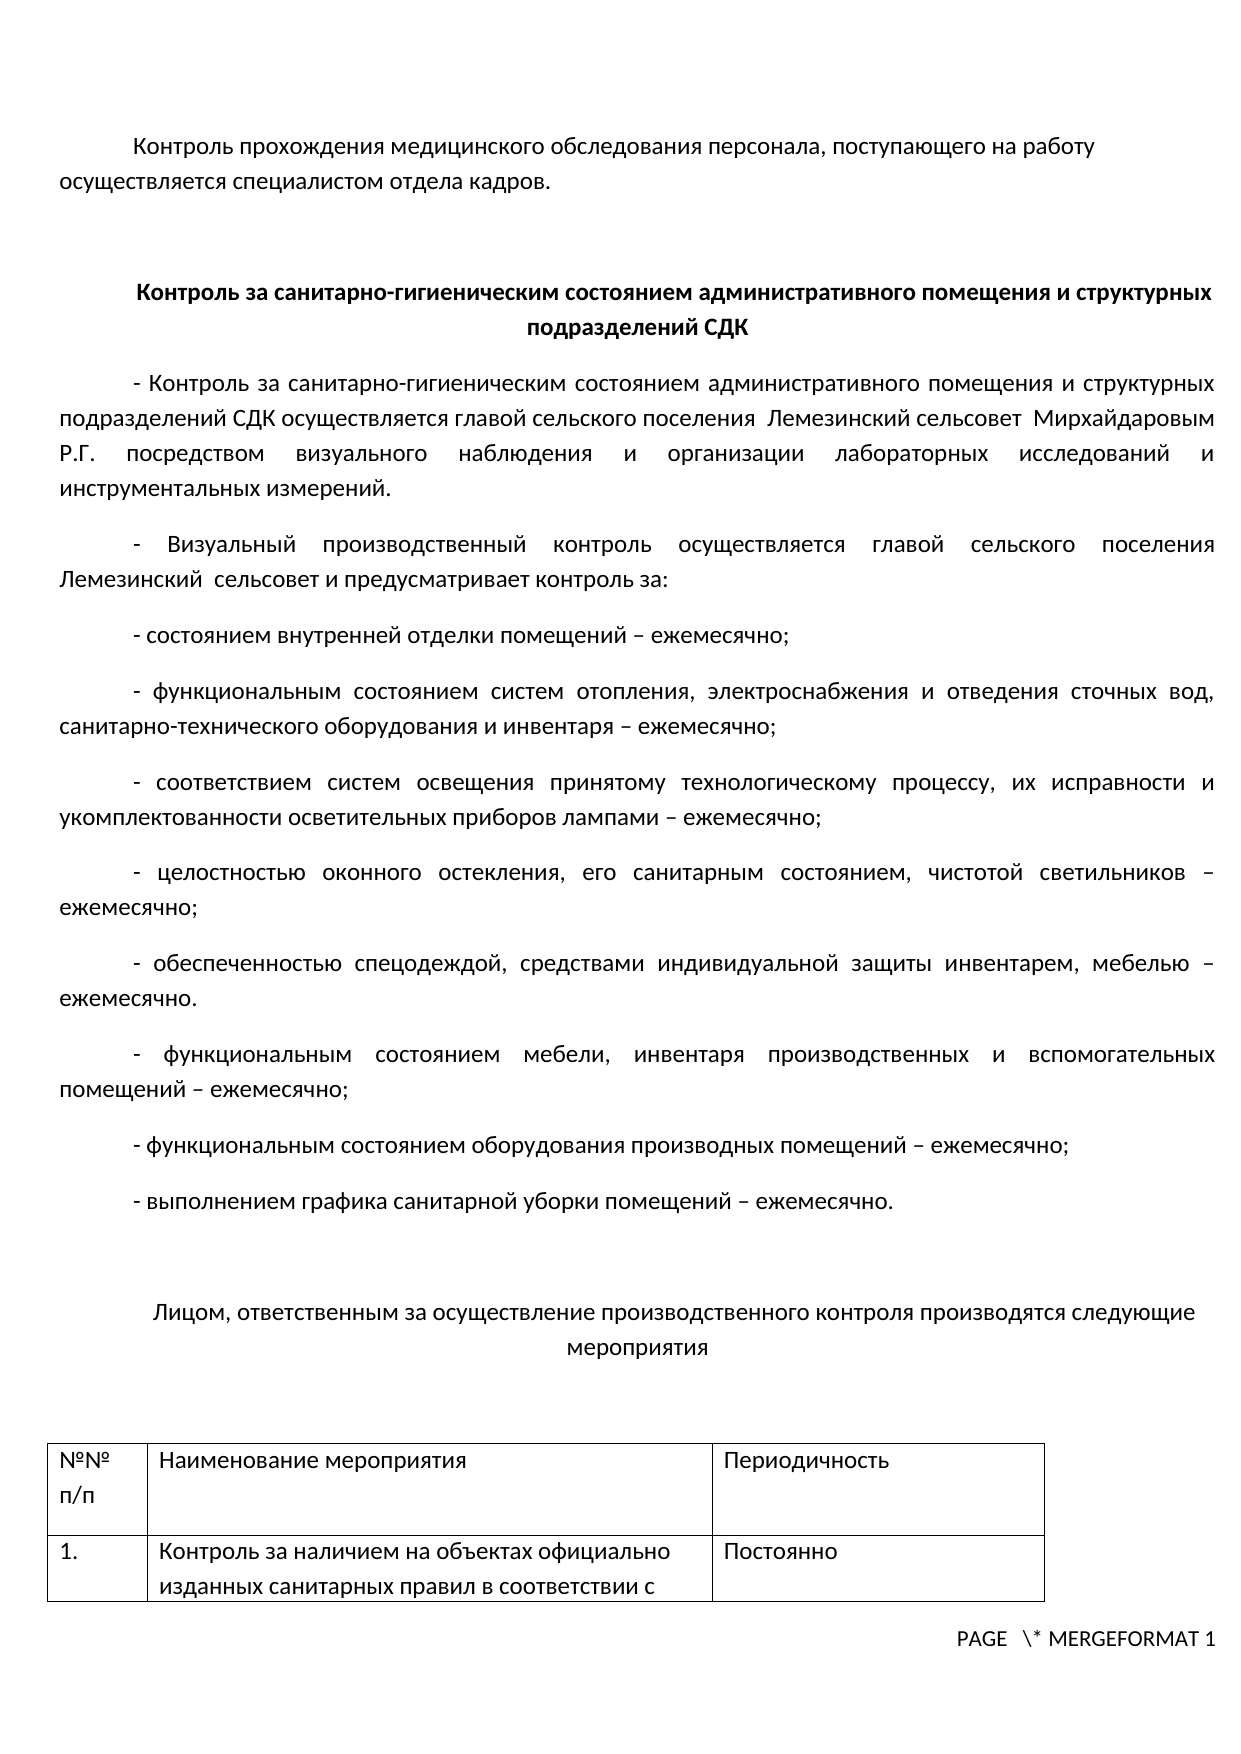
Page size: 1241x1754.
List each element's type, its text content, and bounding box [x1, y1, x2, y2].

text - Контроль за санитарно-гигиеническим состоянием административного помещения и структурных подразделений СДК осуществляется главой сельского поселения Лемезинский сельсовет Мирхайдаровым Р.Г. посредством визуального наблюдения и организации лабораторных исследований и инструментальных измерений. [59, 367, 1216, 503]
text - функциональным состоянием оборудования производных помещений – ежемесячно; [59, 1129, 1216, 1159]
text - функциональным состоянием мебели, инвентаря производственных и вспомогательных помещений – ежемесячно; [59, 1038, 1216, 1104]
text - Визуальный производственный контроль осуществляется главой сельского поселения Лемезинский сельсовет и предусматривает контроль за: [59, 528, 1216, 594]
table_cell 1. [48, 1536, 147, 1601]
text - соответствием систем освещения принятому технологическому процессу, их исправности и укомплектованности осветительных приборов лампами – ежемесячно; [59, 766, 1216, 831]
text - целостностью оконного остекления, его санитарным состоянием, чистотой светильников – ежемесячно; [59, 857, 1216, 922]
text - обеспеченностью спецодеждой, средствами индивидуальной защиты инвентарем, мебелью – ежемесячно. [59, 947, 1216, 1013]
text Контроль прохождения медицинского обследования персонала, поступающего на работу осуществляется специалистом отдела кадров. [59, 130, 1216, 195]
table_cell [148, 1536, 712, 1601]
table_header Периодичность [713, 1444, 1044, 1534]
text - выполнением графика санитарной уборки помещений – ежемесячно. [59, 1185, 1216, 1215]
text Контроль за санитарно-гигиеническим состоянием административного помещения и структурных подразделений СДК [59, 277, 1216, 342]
table_header №№ п/п [48, 1444, 147, 1534]
text Лицом, ответственным за осуществление производственного контроля производятся следующие мероприятия [59, 1297, 1216, 1362]
text - функциональным состоянием систем отопления, электроснабжения и отведения сточных вод, санитарно-технического оборудования и инвентаря – ежемесячно; [59, 675, 1216, 740]
text - состоянием внутренней отделки помещений – ежемесячно; [59, 619, 1216, 649]
table_header Наименование мероприятия [148, 1444, 712, 1534]
table_cell Постоянно [713, 1536, 1044, 1601]
